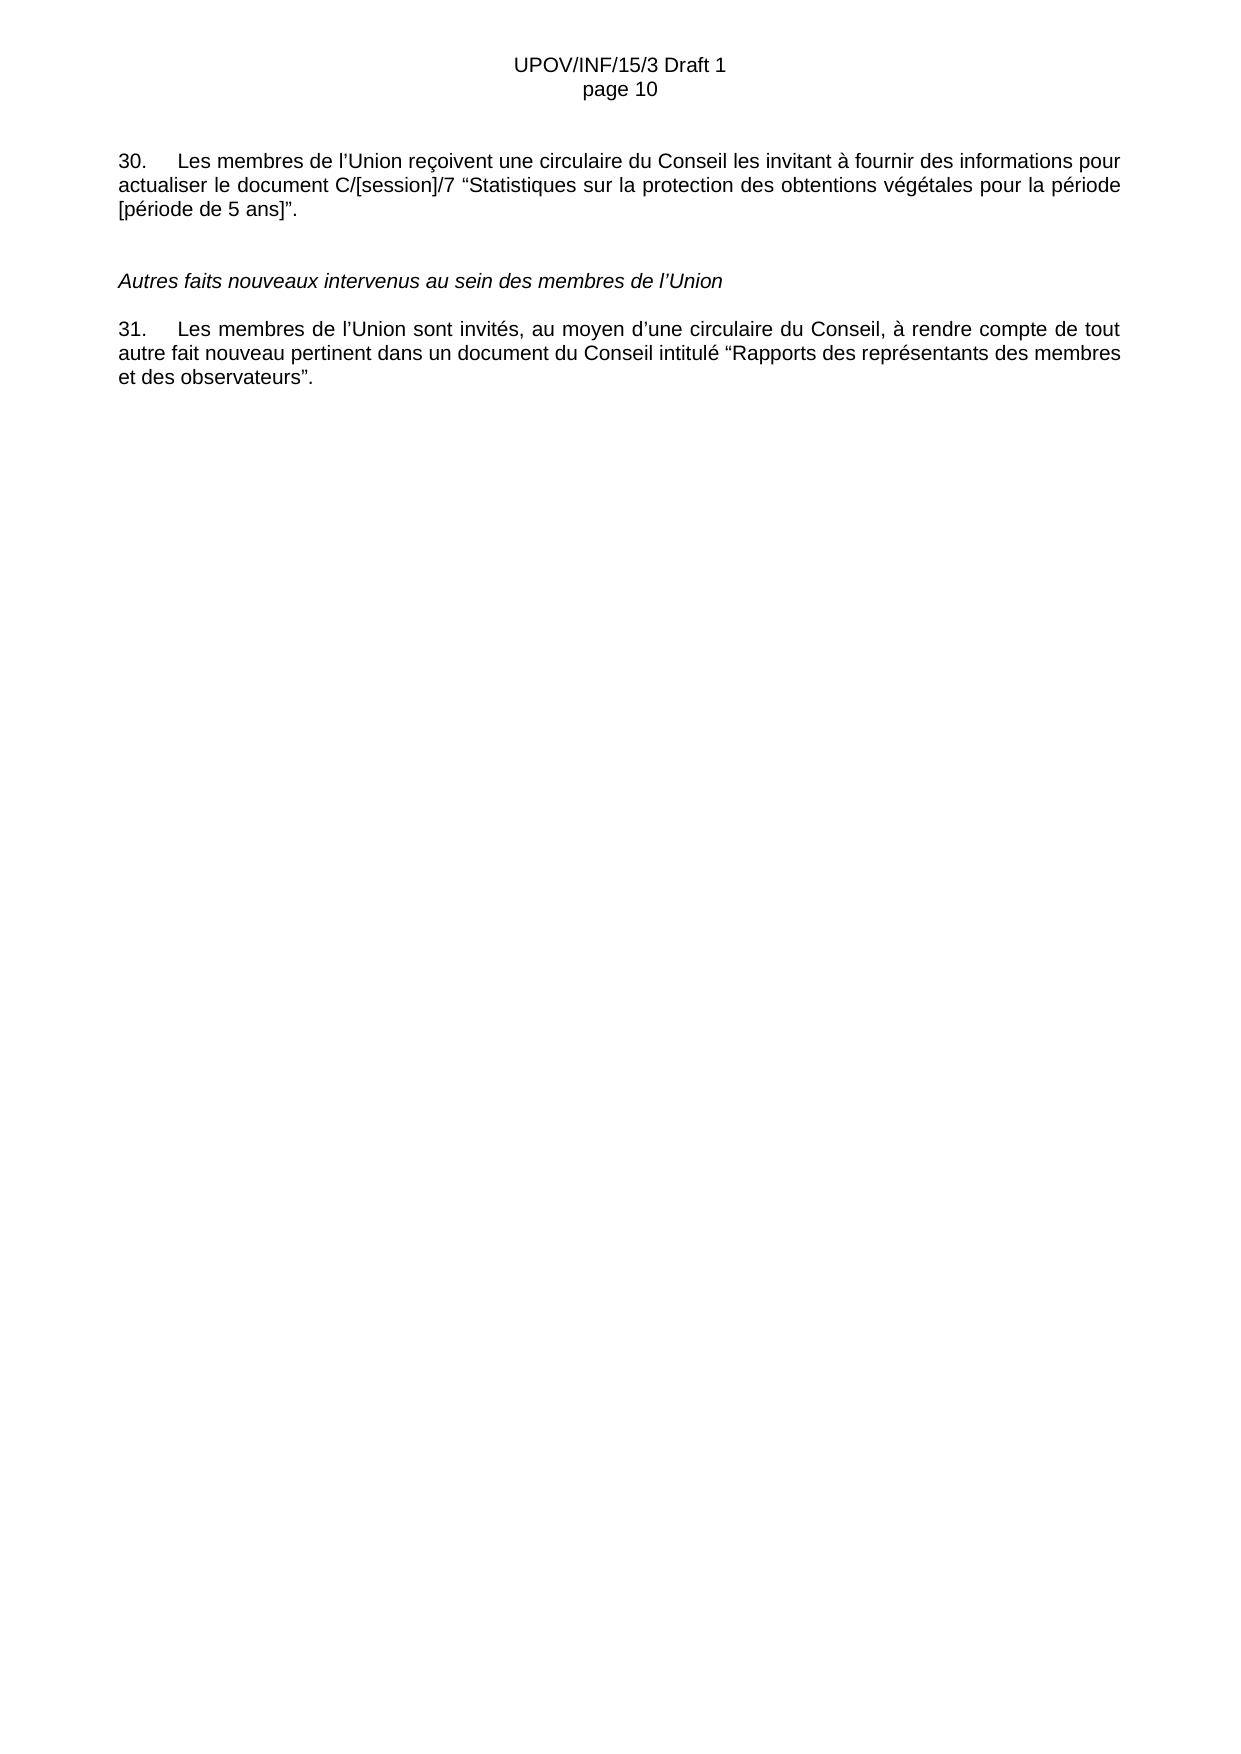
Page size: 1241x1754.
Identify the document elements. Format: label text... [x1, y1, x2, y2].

subtitle Autres faits nouveaux intervenus au sein des membres de l’Union [118, 269, 1122, 293]
text 30. Les membres de l’Union reçoivent une circulaire du Conseil les invitant à fournir des informations pour actualiser le document C/[session]/7 “Statistiques sur la protection des obtentions végétales pour la période [période de 5 ans]”. [118, 149, 1122, 221]
text 31. Les membres de l’Union sont invités, au moyen d’une circulaire du Conseil, à rendre compte de tout autre fait nouveau pertinent dans un document du Conseil intitulé “Rapports des représentants des membres et des observateurs”. [118, 317, 1122, 388]
